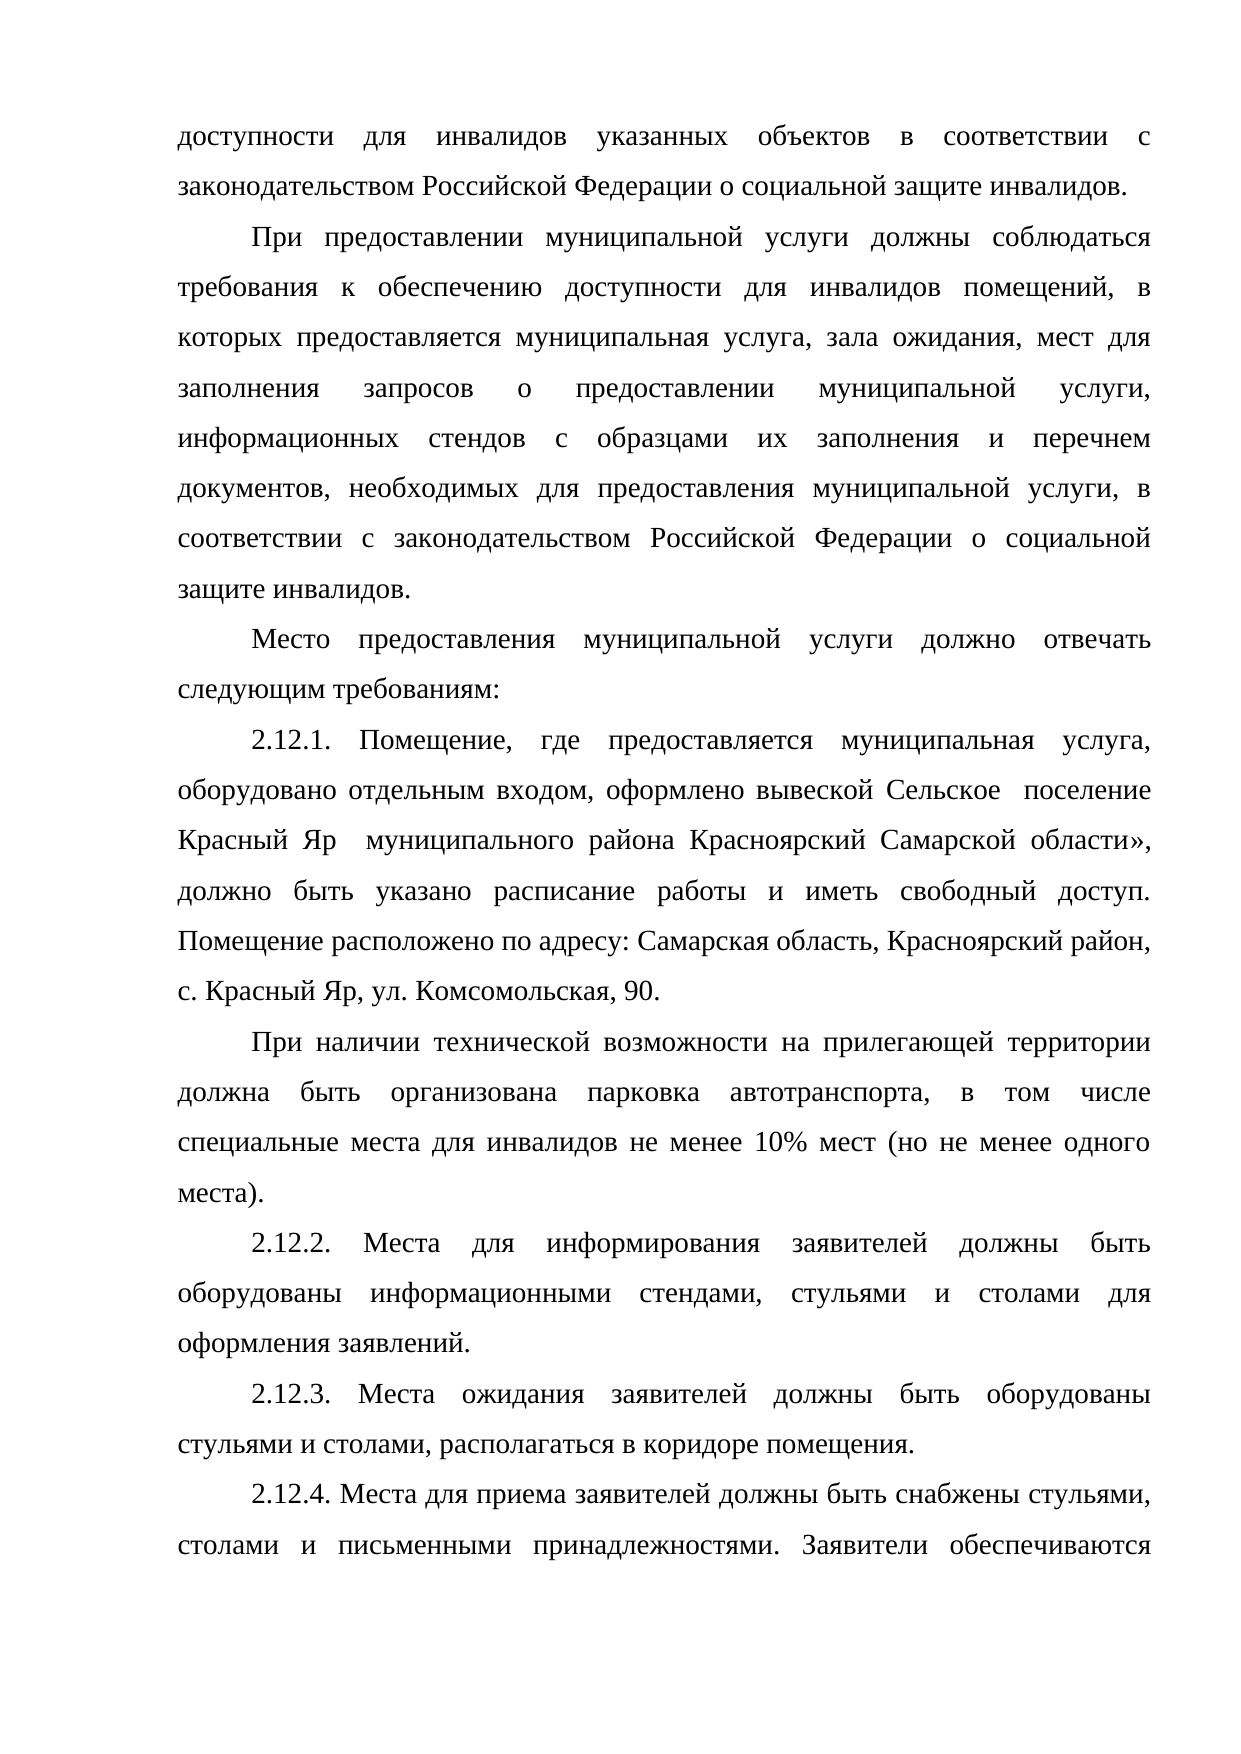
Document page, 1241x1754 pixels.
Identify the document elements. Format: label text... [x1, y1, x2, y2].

text При предоставлении муниципальной услуги должны соблюдаться требования к обеспечению доступности для инвалидов помещений, в которых предоставляется муниципальная услуга, зала ожидания, мест для заполнения запросов о предоставлении муниципальной услуги, информационных стендов с образцами их заполнения и перечнем документов, необходимых для предоставления муниципальной услуги, в соответствии с законодательством Российской Федерации о социальной защите инвалидов. [177, 219, 1152, 604]
text 2.12.1. Помещение, где предоставляется муниципальная услуга, оборудовано отдельным входом, оформлено вывеской Сельское поселение Красный Яр муниципального района Красноярский Самарской области», должно быть указано расписание работы и иметь свободный доступ. Помещение расположено по адресу: Самарская область, Красноярский район, с. Красный Яр, ул. Комсомольская, 90. [177, 722, 1152, 1007]
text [177, 1477, 1152, 1560]
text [177, 118, 1152, 202]
text Место предоставления муниципальной услуги должно отвечать следующим требованиям: [177, 621, 1152, 705]
text 2.12.3. Места ожидания заявителей должны быть оборудованы стульями и столами, располагаться в коридоре помещения. [177, 1376, 1152, 1460]
text 2.12.2. Места для информирования заявителей должны быть оборудованы информационными стендами, стульями и столами для оформления заявлений. [177, 1225, 1152, 1359]
text При наличии технической возможности на прилегающей территории должна быть организована парковка автотранспорта, в том числе специальные места для инвалидов не менее 10% мест (но не менее одного места). [177, 1024, 1152, 1208]
